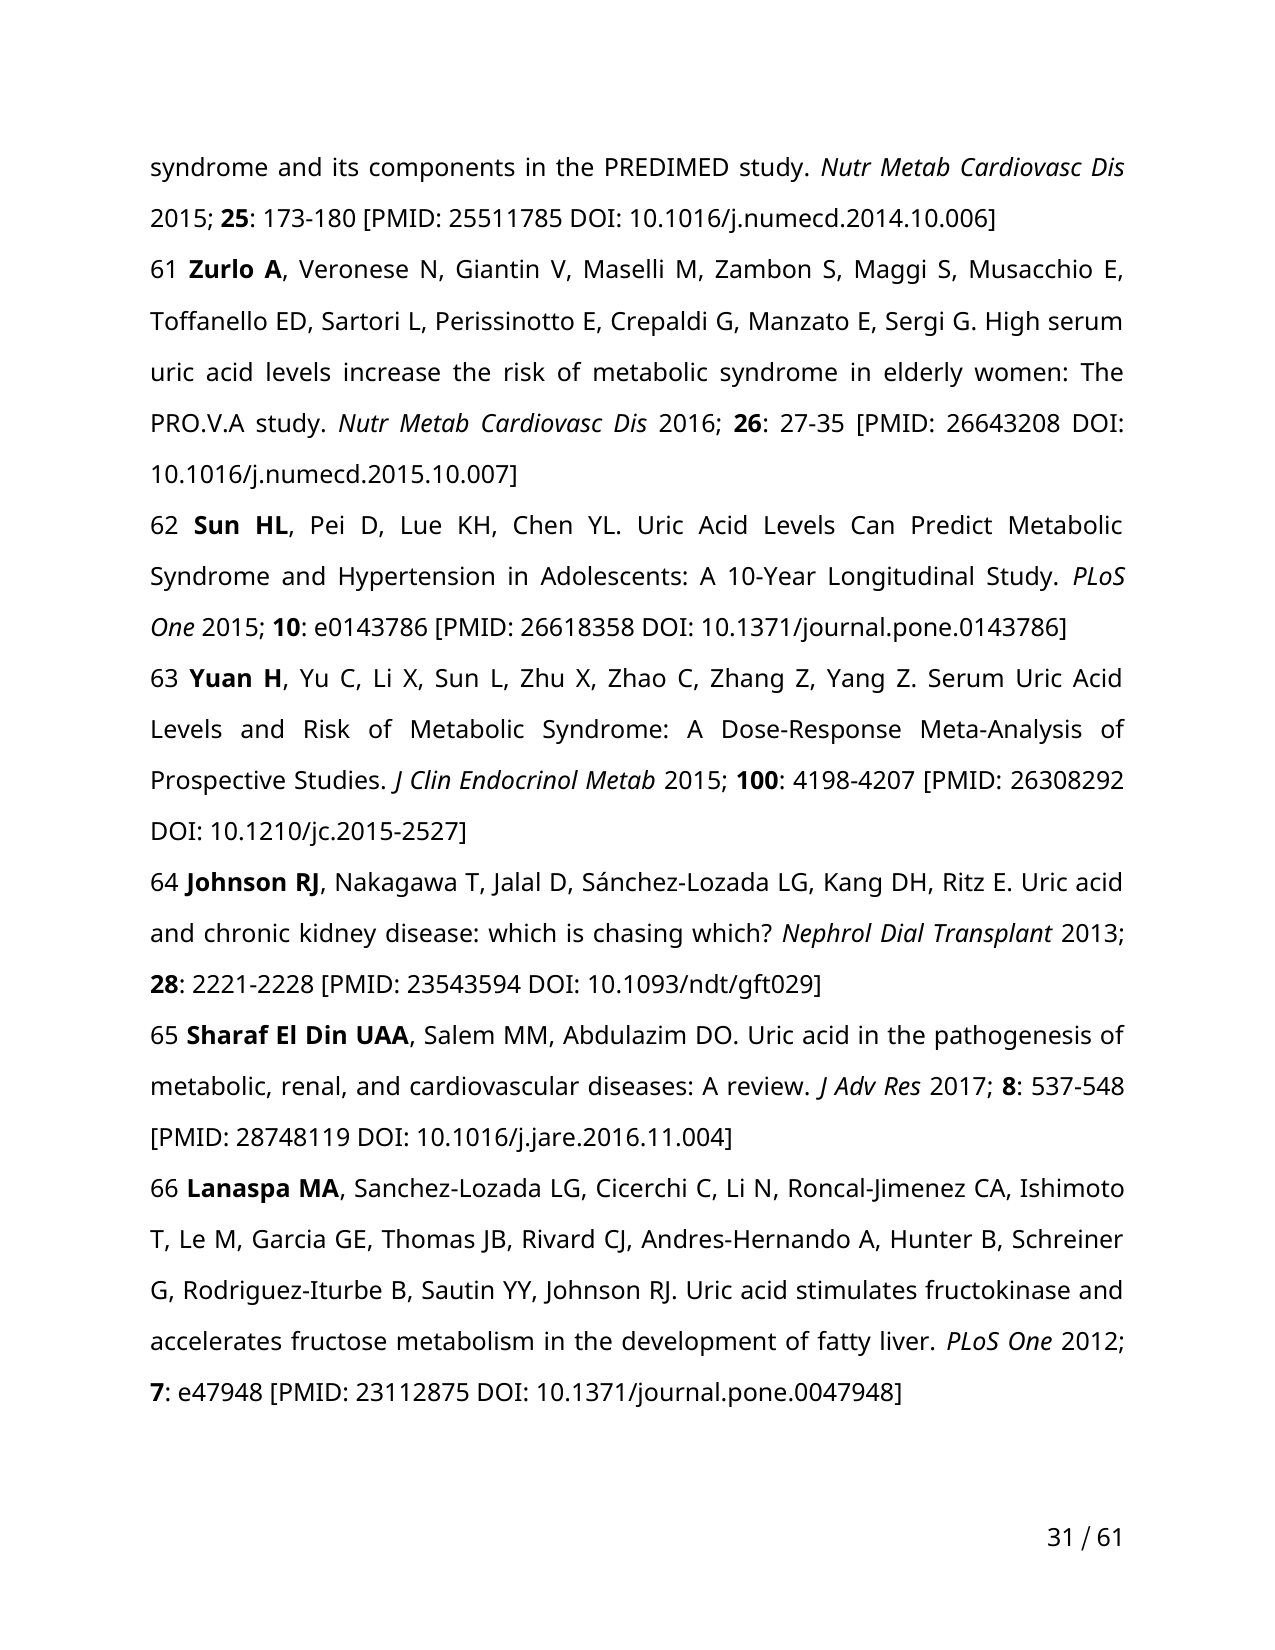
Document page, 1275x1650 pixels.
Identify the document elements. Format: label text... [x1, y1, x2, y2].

text 66 Lanaspa MA, Sanchez-Lozada LG, Cicerchi C, Li N, Roncal-Jimenez CA, Ishimoto T, Le M, Garcia GE, Thomas JB, Rivard CJ, Andres-Hernando A, Hunter B, Schreiner G, Rodriguez-Iturbe B, Sautin YY, Johnson RJ. Uric acid stimulates fructokinase and accelerates fructose metabolism in the development of fatty liver. PLoS One 2012; 7: e47948 [PMID: 23112875 DOI: 10.1371/journal.pone.0047948] [150, 1171, 1125, 1409]
text 65 Sharaf El Din UAA, Salem MM, Abdulazim DO. Uric acid in the pathogenesis of metabolic, renal, and cardiovascular diseases: A review. J Adv Res 2017; 8: 537-548 [PMID: 28748119 DOI: 10.1016/j.jare.2016.11.004] [150, 1018, 1125, 1154]
text 63 Yuan H, Yu C, Li X, Sun L, Zhu X, Zhao C, Zhang Z, Yang Z. Serum Uric Acid Levels and Risk of Metabolic Syndrome: A Dose-Response Meta-Analysis of Prospective Studies. J Clin Endocrinol Metab 2015; 100: 4198-4207 [PMID: 26308292 DOI: 10.1210/jc.2015-2527] [150, 660, 1125, 848]
text 64 Johnson RJ, Nakagawa T, Jalal D, Sánchez-Lozada LG, Kang DH, Ritz E. Uric acid and chronic kidney disease: which is chasing which? Nephrol Dial Transplant 2013; 28: 2221-2228 [PMID: 23543594 DOI: 10.1093/ndt/gft029] [150, 864, 1125, 1001]
text 62 Sun HL, Pei D, Lue KH, Chen YL. Uric Acid Levels Can Predict Metabolic Syndrome and Hypertension in Adolescents: A 10-Year Longitudinal Study. PLoS One 2015; 10: e0143786 [PMID: 26618358 DOI: 10.1371/journal.pone.0143786] [150, 507, 1125, 643]
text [150, 150, 1125, 235]
text 61 Zurlo A, Veronese N, Giantin V, Maselli M, Zambon S, Maggi S, Musacchio E, Toffanello ED, Sartori L, Perissinotto E, Crepaldi G, Manzato E, Sergi G. High serum uric acid levels increase the risk of metabolic syndrome in elderly women: The PRO.V.A study. Nutr Metab Cardiovasc Dis 2016; 26: 27-35 [PMID: 26643208 DOI: 10.1016/j.numecd.2015.10.007] [150, 252, 1125, 490]
